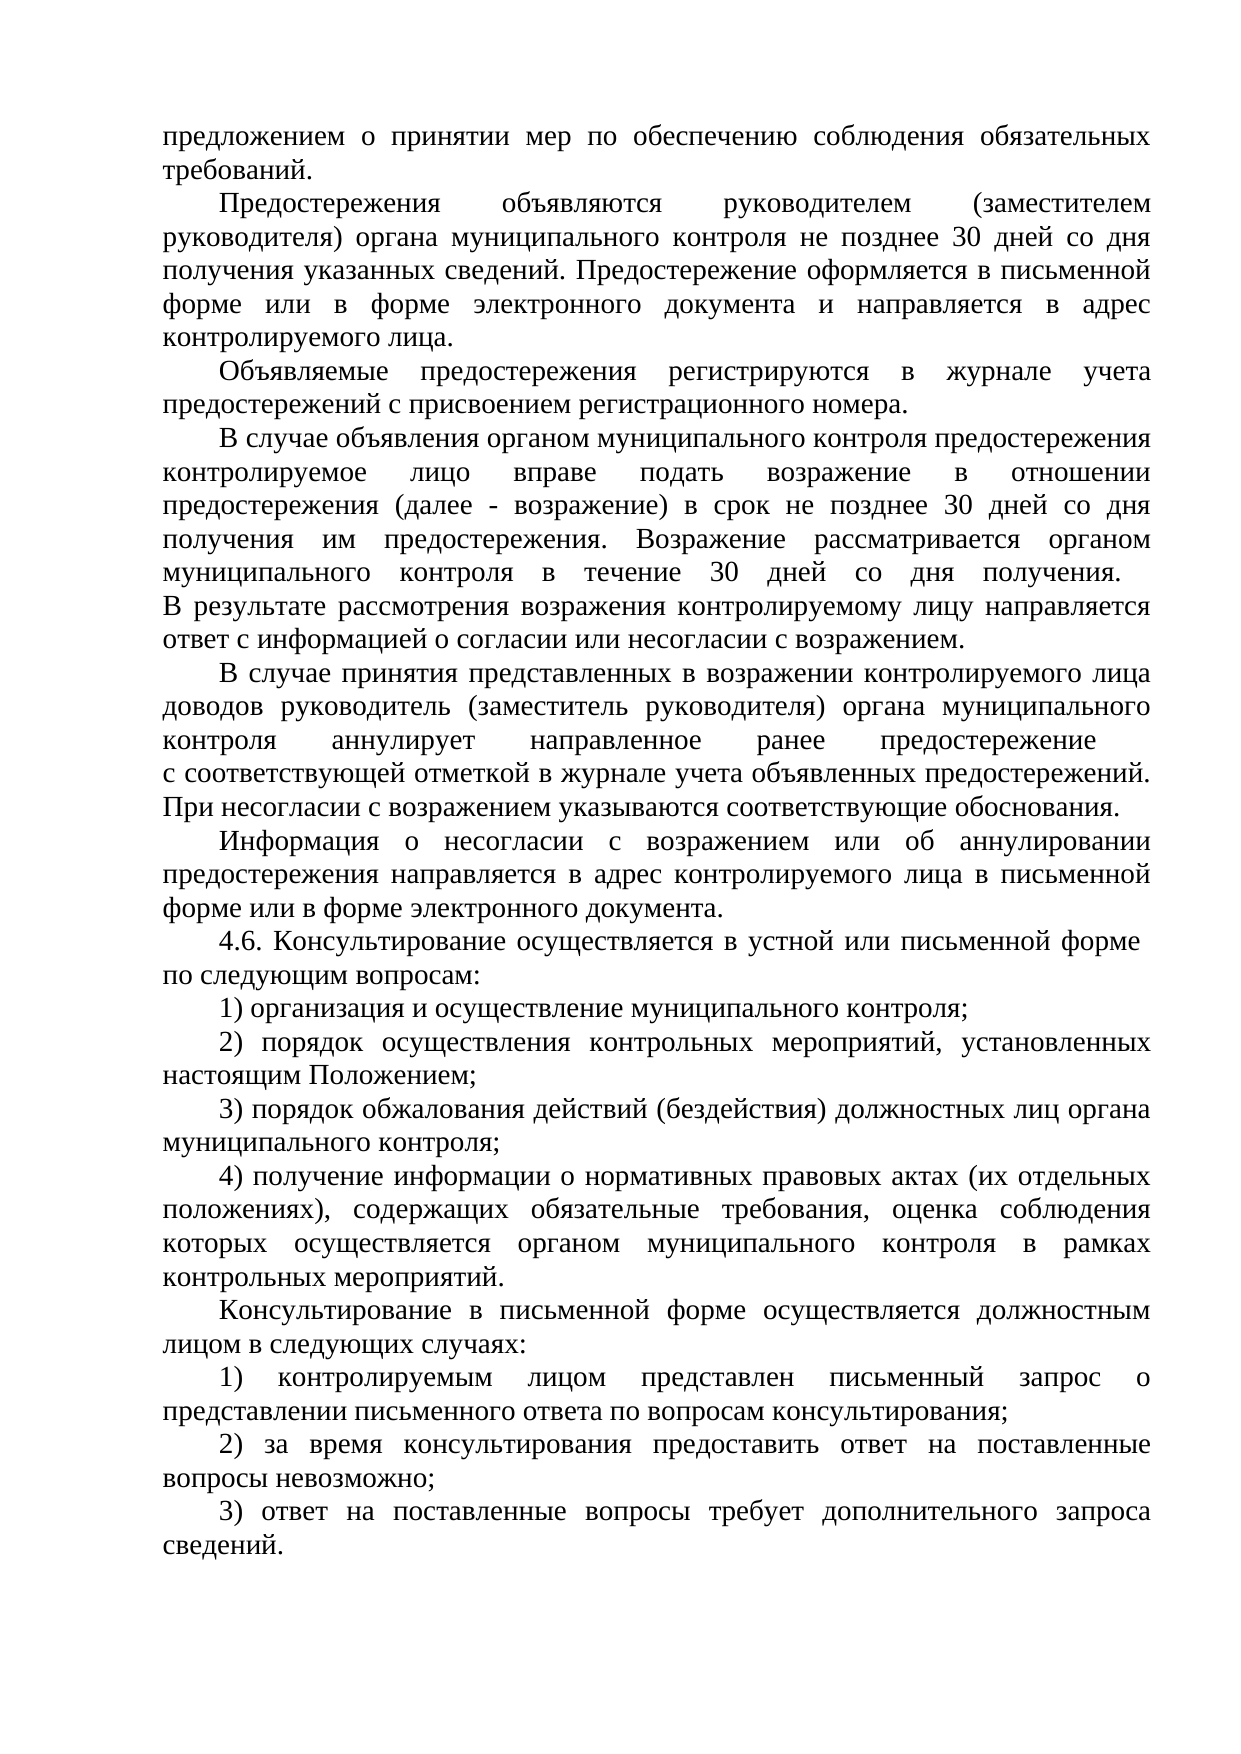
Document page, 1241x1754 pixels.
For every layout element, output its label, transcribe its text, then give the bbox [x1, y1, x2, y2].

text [162, 118, 1152, 185]
text 1) контролируемым лицом представлен письменный запрос о представлении письменного ответа по вопросам консультирования; [162, 1359, 1152, 1426]
text Объявляемые предостережения регистрируются в журнале учета предостережений с присвоением регистрационного номера. [162, 353, 1152, 420]
text 3) ответ на поставленные вопросы требует дополнительного запроса сведений. [162, 1493, 1152, 1561]
text 2) за время консультирования предоставить ответ на поставленные вопросы невозможно; [162, 1426, 1152, 1493]
text Информация о несогласии с возражением или об аннулировании предостережения направляется в адрес контролируемого лица в письменной форме или в форме электронного документа. [162, 823, 1152, 923]
text 2) порядок осуществления контрольных мероприятий, установленных настоящим Положением; [162, 1024, 1152, 1091]
text Предостережения объявляются руководителем (заместителем руководителя) органа муниципального контроля не позднее 30 дней со дня получения указанных сведений. Предостережение оформляется в письменной форме или в форме электронного документа и направляется в адрес контролируемого лица. [162, 185, 1152, 353]
text 4.6. Консультирование осуществляется в устной или письменной форме по следующим вопросам: [162, 923, 1152, 990]
text 4) получение информации о нормативных правовых актах (их отдельных положениях), содержащих обязательные требования, оценка соблюдения которых осуществляется органом муниципального контроля в рамках контрольных мероприятий. [162, 1158, 1152, 1292]
text В случае объявления органом муниципального контроля предостережения контролируемое лицо вправе подать возражение в отношении предостережения (далее - возражение) в срок не позднее 30 дней со дня получения им предостережения. Возражение рассматривается органом муниципального контроля в течение 30 дней со дня получения. В результате рассмотрения возражения контролируемому лицу направляется ответ с информацией о согласии или несогласии с возражением. [162, 420, 1152, 655]
text 1) организация и осуществление муниципального контроля; [162, 990, 1152, 1024]
text В случае принятия представленных в возражении контролируемого лица доводов руководитель (заместитель руководителя) органа муниципального контроля аннулирует направленное ранее предостережение с соответствующей отметкой в журнале учета объявленных предостережений. При несогласии с возражением указываются соответствующие обоснования. [162, 655, 1152, 823]
text Консультирование в письменной форме осуществляется должностным лицом в следующих случаях: [162, 1292, 1152, 1359]
text 3) порядок обжалования действий (бездействия) должностных лиц органа муниципального контроля; [162, 1091, 1152, 1158]
